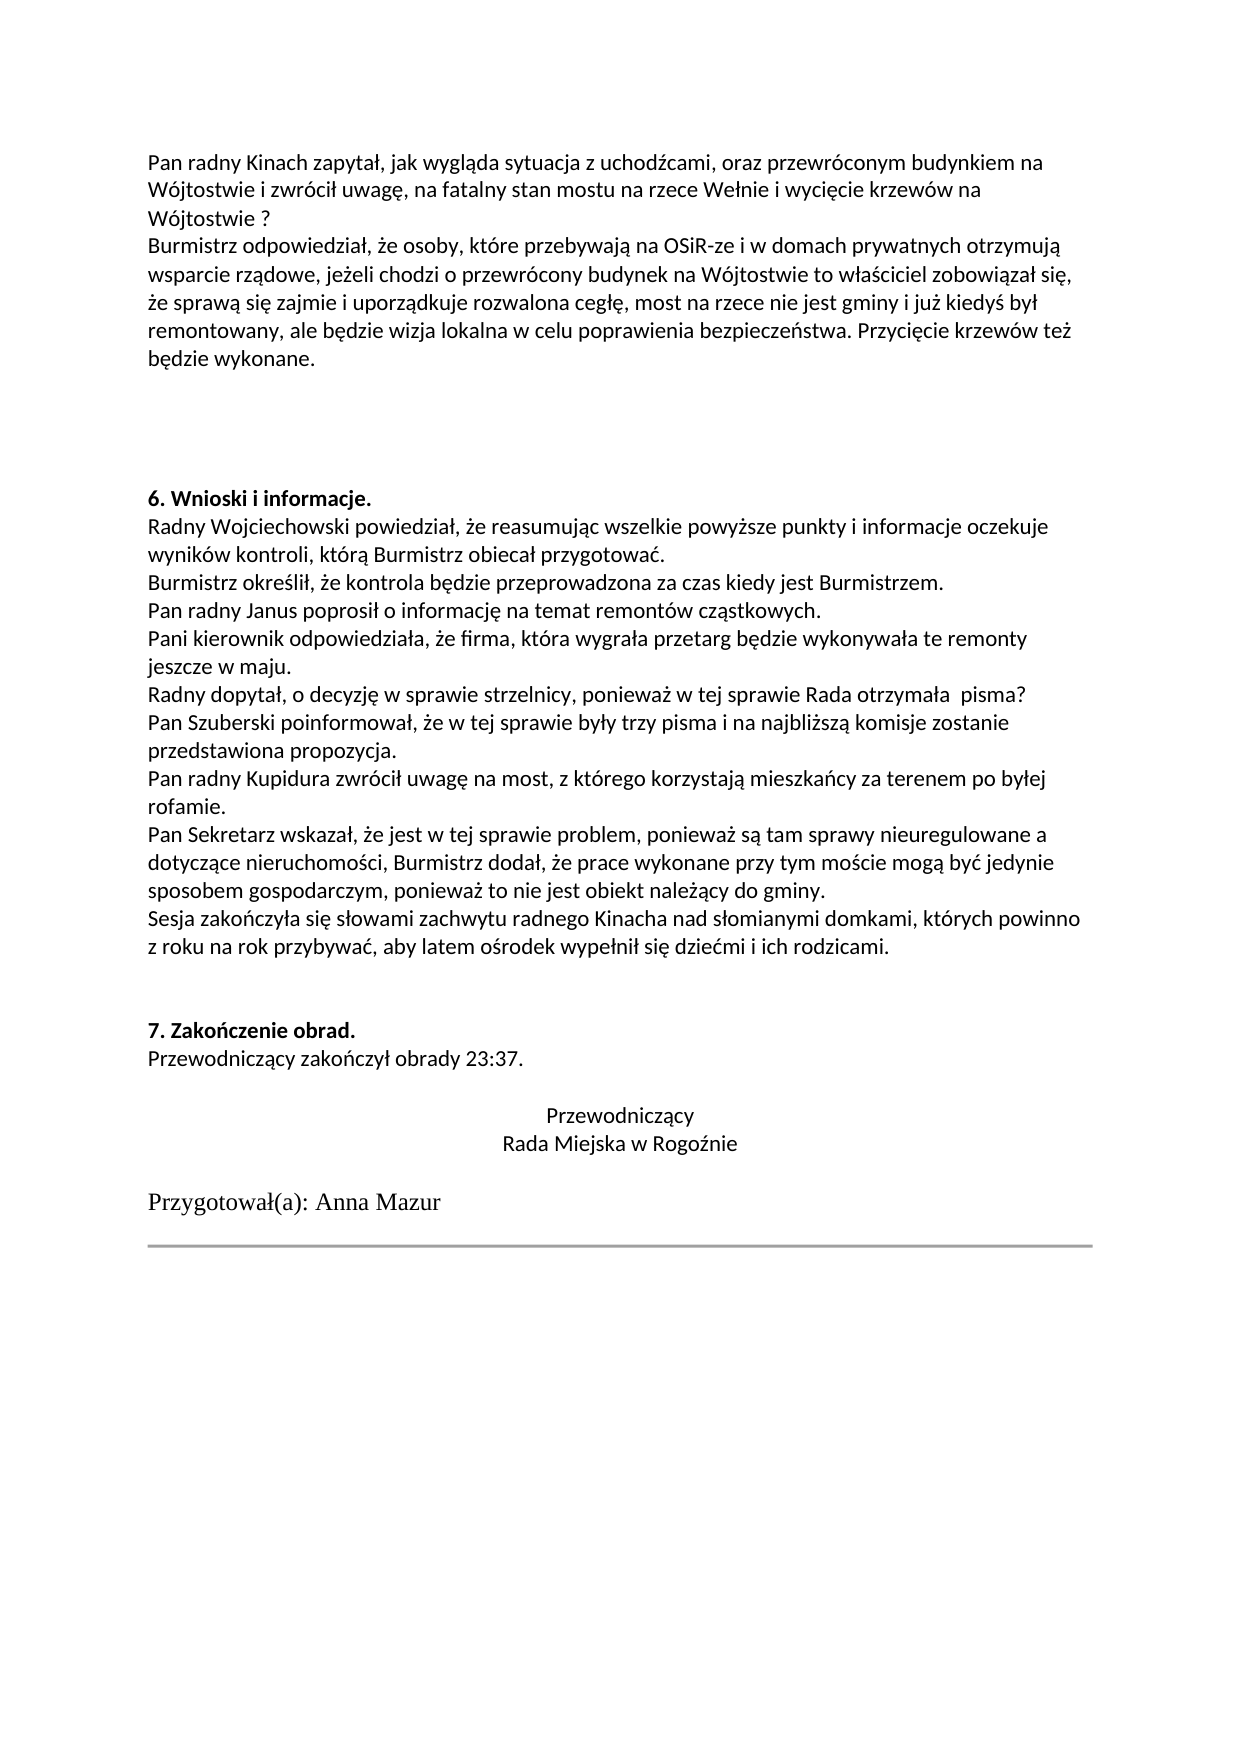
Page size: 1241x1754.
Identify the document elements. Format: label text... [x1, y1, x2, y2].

text Burmistrz odpowiedział, że osoby, które przebywają na OSiR-ze i w domach prywatnych otrzymują wsparcie rządowe, jeżeli chodzi o przewrócony budynek na Wójtostwie to właściciel zobowiązał się, że sprawą się zajmie i uporządkuje rozwalona cegłę, most na rzece nie jest gminy i już kiedyś był remontowany, ale będzie wizja lokalna w celu poprawienia bezpieczeństwa. Przycięcie krzewów też będzie wykonane. 6. Wnioski i informacje. Radny Wojciechowski powiedział, że reasumując wszelkie powyższe punkty i informacje oczekuje wyników kontroli, którą Burmistrz obiecał przygotować. [148, 232, 1093, 568]
text Pan Sekretarz wskazał, że jest w tej sprawie problem, ponieważ są tam sprawy nieuregulowane a dotyczące nieruchomości, Burmistrz dodał, że prace wykonane przy tym moście mogą być jedynie sposobem gospodarczym, ponieważ to nie jest obiekt należący do gminy. [148, 820, 1093, 904]
text Pan radny Kinach zapytał, jak wygląda sytuacja z uchodźcami, oraz przewróconym budynkiem na Wójtostwie i zwrócił uwagę, na fatalny stan mostu na rzece Wełnie i wycięcie krzewów na Wójtostwie ? [148, 148, 1093, 232]
text Pani kierownik odpowiedziała, że firma, która wygrała przetarg będzie wykonywała te remonty jeszcze w maju. [148, 624, 1093, 680]
text Radny dopytał, o decyzję w sprawie strzelnicy, ponieważ w tej sprawie Rada otrzymała pisma? [148, 680, 1093, 708]
text Burmistrz określił, że kontrola będzie przeprowadzona za czas kiedy jest Burmistrzem. [148, 568, 1093, 596]
text Pan radny Janus poprosił o informację na temat remontów cząstkowych. [148, 596, 1093, 624]
text 7. Zakończenie obrad. Przewodniczący zakończył obrady 23:37. [148, 988, 1093, 1072]
text Przygotował(a): Anna Mazur [148, 1187, 1093, 1215]
text Pan Szuberski poinformował, że w tej sprawie były trzy pisma i na najbliższą komisje zostanie przedstawiona propozycja. Pan radny Kupidura zwrócił uwagę na most, z którego korzystają mieszkańcy za terenem po byłej rofamie. [148, 708, 1093, 820]
text Sesja zakończyła się słowami zachwytu radnego Kinacha nad słomianymi domkami, których powinno z roku na rok przybywać, aby latem ośrodek wypełnił się dziećmi i ich rodzicami. [148, 904, 1093, 960]
text Przewodniczący Rada Miejska w Rogoźnie [148, 1101, 1093, 1157]
